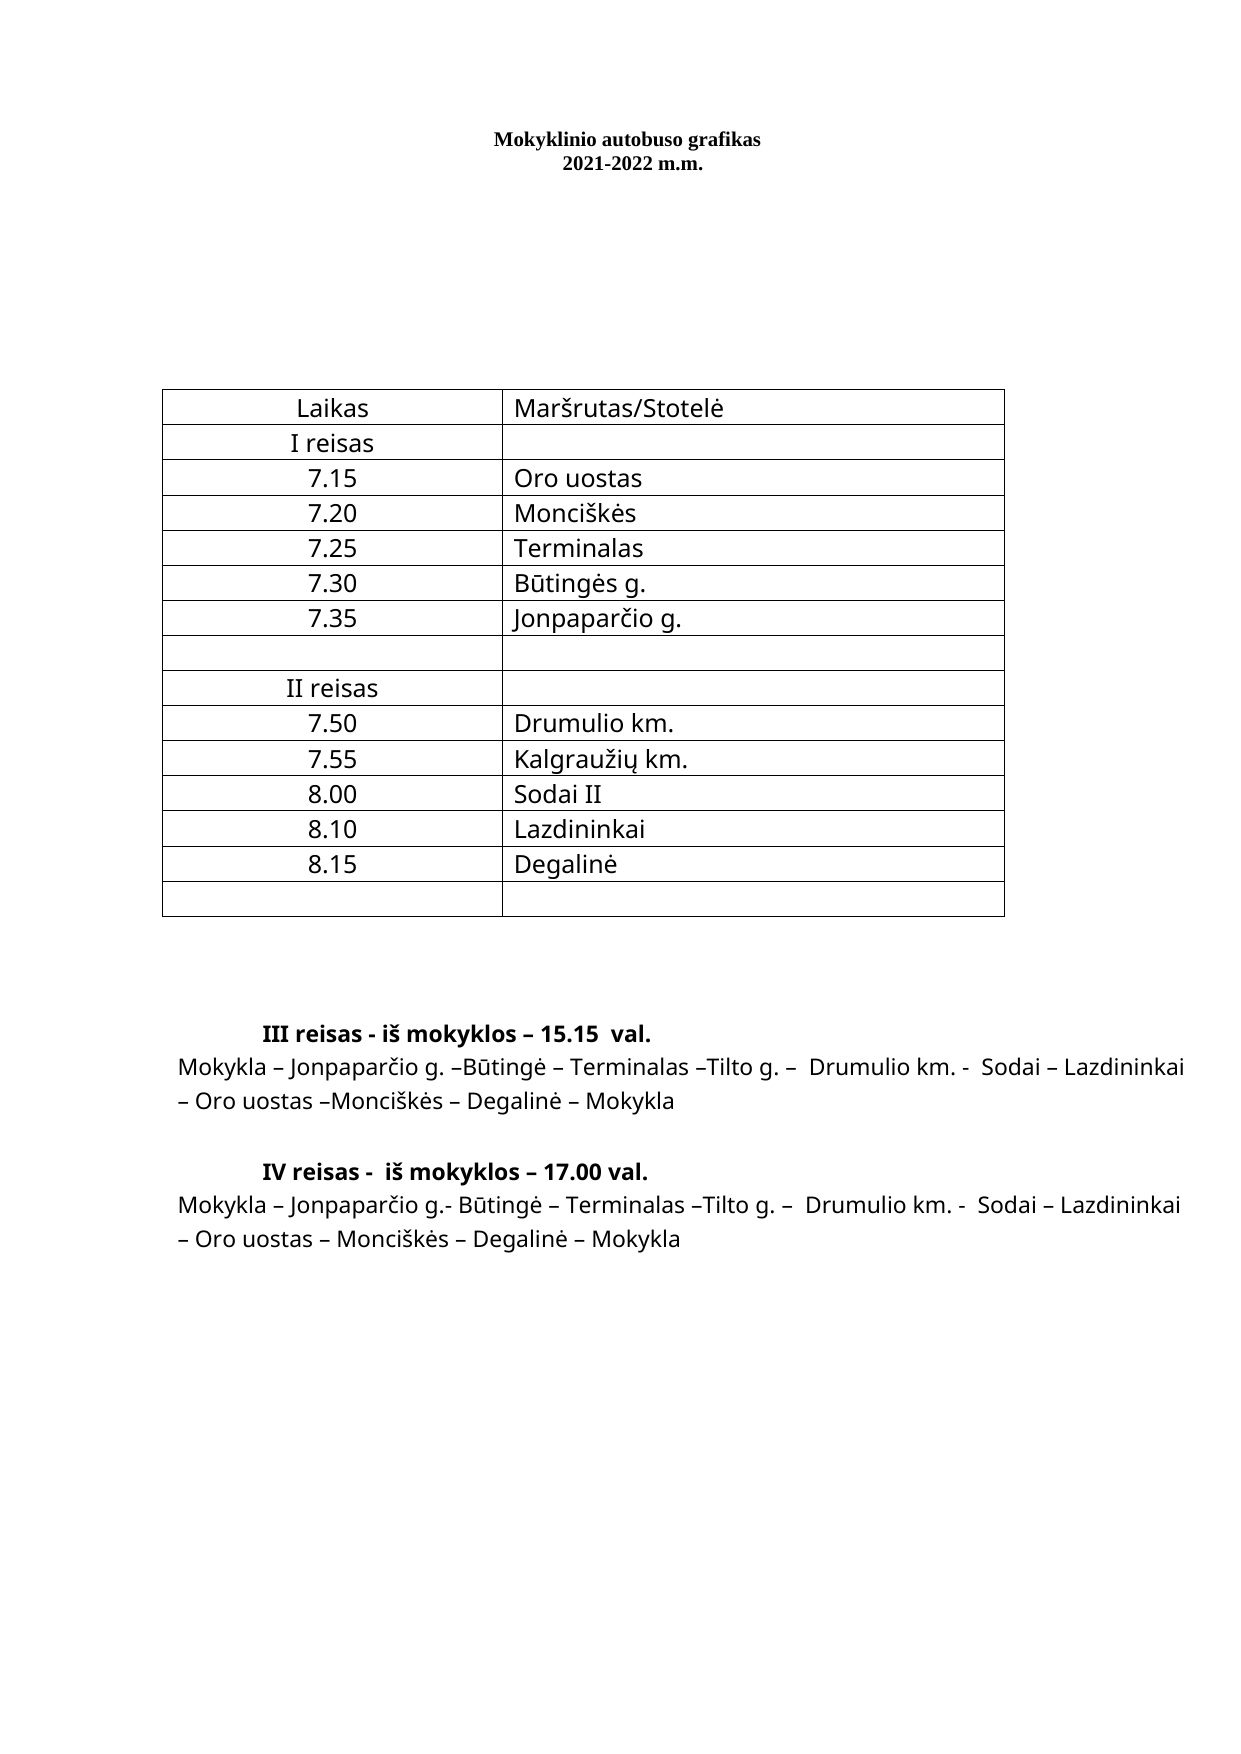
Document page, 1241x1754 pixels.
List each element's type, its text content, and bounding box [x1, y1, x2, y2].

table_cell Sodai II [503, 776, 1004, 810]
table_cell [503, 671, 1004, 705]
table_cell Drumulio km. [503, 706, 1004, 740]
table_cell II reisas [163, 671, 502, 705]
table_cell 7.20 [163, 496, 502, 529]
text 2021-2022 m.m. [59, 151, 1196, 175]
text Mokykla – Jonpaparčio g. –Būtingė – Terminalas –Tilto g. – Drumulio km. - Sodai – Lazdininkai – Oro uostas –Monciškės – Degalinė – Mokykla [177, 1051, 1196, 1116]
table_header Maršrutas/Stotelė [503, 390, 1004, 424]
text III reisas - iš mokyklos – 15.15 val. [177, 1018, 1196, 1049]
text Mokykla – Jonpaparčio g.- Būtingė – Terminalas –Tilto g. – Drumulio km. - Sodai – Lazdininkai – Oro uostas – Monciškės – Degalinė – Mokykla [177, 1189, 1196, 1254]
table_cell Lazdininkai [503, 811, 1004, 846]
table_cell Degalinė [503, 847, 1004, 881]
table_cell Kalgraužių km. [503, 741, 1004, 775]
text IV reisas - iš mokyklos – 17.00 val. [177, 1156, 1196, 1187]
table_cell [163, 882, 502, 916]
table_cell 8.15 [163, 847, 502, 881]
table_cell 8.00 [163, 776, 502, 810]
table_cell Jonpaparčio g. [503, 601, 1004, 635]
table_cell Būtingės g. [503, 566, 1004, 600]
table_cell Terminalas [503, 531, 1004, 565]
table_cell 7.35 [163, 601, 502, 635]
table_cell Monciškės [503, 496, 1004, 529]
table_cell 8.10 [163, 811, 502, 846]
table_cell [163, 636, 502, 670]
table_cell [503, 882, 1004, 916]
table_cell [503, 425, 1004, 459]
table_cell 7.30 [163, 566, 502, 600]
table_cell I reisas [163, 425, 502, 459]
table_cell 7.15 [163, 460, 502, 494]
table_cell Oro uostas [503, 460, 1004, 494]
table_cell 7.25 [163, 531, 502, 565]
text Mokyklinio autobuso grafikas [59, 127, 1196, 151]
table_cell 7.50 [163, 706, 502, 740]
table_header Laikas [163, 390, 502, 424]
table_cell [503, 636, 1004, 670]
table_cell 7.55 [163, 741, 502, 775]
